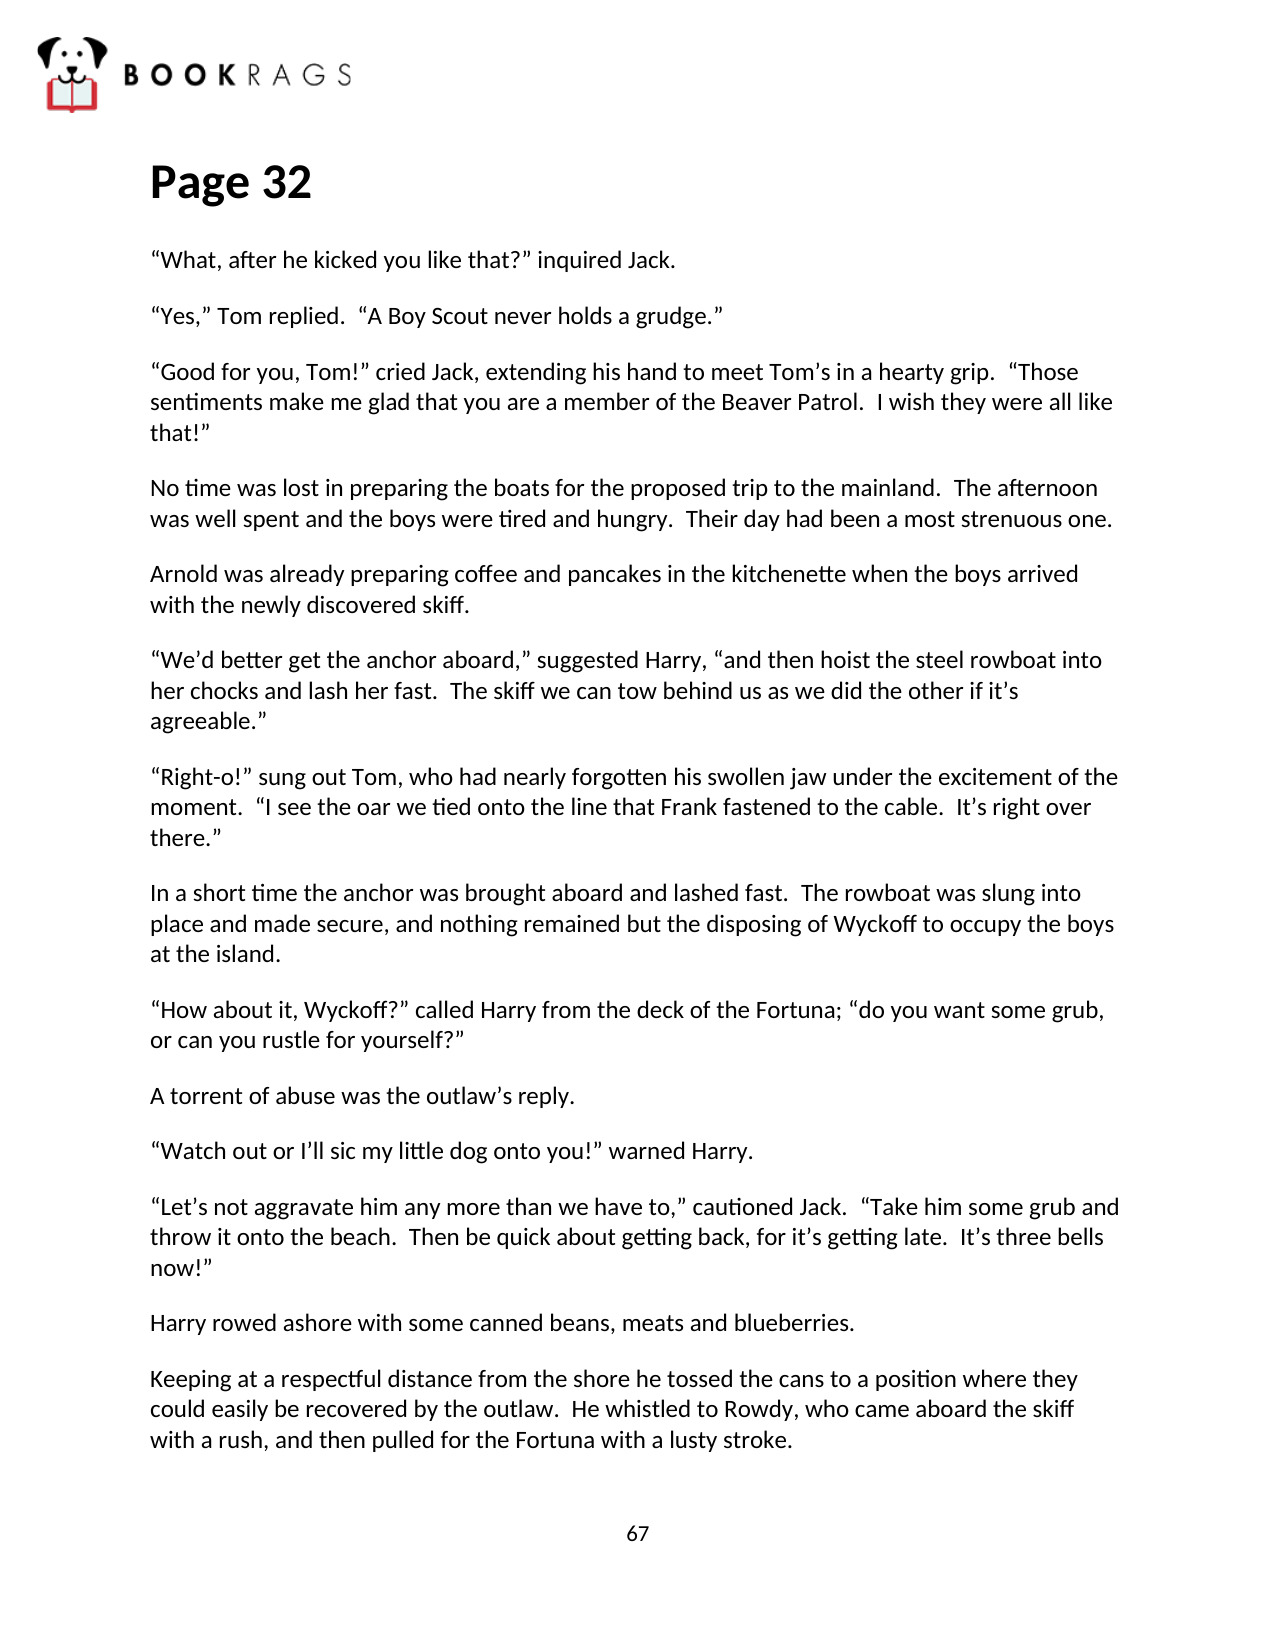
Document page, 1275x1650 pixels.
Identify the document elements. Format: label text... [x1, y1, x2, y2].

text “Let’s not aggravate him any more than we have to,” cautioned Jack. “Take him some grub and throw it onto the beach. Then be quick about getting back, for it’s getting late. It’s three bells now!” [150, 1191, 1125, 1283]
text “We’d better get the anchor aboard,” suggested Harry, “and then hoist the steel rowboat into her chocks and lash her fast. The skiff we can tow behind us as we did the other if it’s agreeable.” [150, 644, 1125, 736]
text No time was lost in preparing the boats for the proposed trip to the mainland. The afternoon was well spent and the boys were tired and hungry. Their day had been a most strenuous one. [150, 472, 1125, 533]
text “Watch out or I’ll sic my little dog onto you!” warned Harry. [150, 1136, 1125, 1166]
text A torrent of abuse was the outlaw’s reply. [150, 1080, 1125, 1111]
text “What, after he kicked you like that?” inquired Jack. [150, 244, 1125, 275]
text Arnold was already preparing coffee and pancakes in the kitchenette when the boys arrived with the newly discovered skiff. [150, 558, 1125, 619]
text Keeping at a respectful distance from the shore he tossed the cans to a position where they could easily be recovered by the outlaw. He whistled to Rowdy, who came aboard the skiff with a rush, and then pulled for the Fortuna with a lusty stroke. [150, 1363, 1125, 1455]
text “How about it, Wyckoff?” called Harry from the deck of the Fortuna; “do you want some grub, or can you rustle for yourself?” [150, 994, 1125, 1055]
text Harry rowed ashore with some canned beans, meats and blueberries. [150, 1308, 1125, 1338]
picture [37, 37, 351, 113]
text “Right-o!” sung out Tom, who had nearly forgotten his swollen jaw under the excitement of the moment. “I see the oar we tied onto the line that Frank fastened to the cable. It’s right over there.” [150, 761, 1125, 852]
text “Yes,” Tom replied. “A Boy Scout never holds a grudge.” [150, 300, 1125, 331]
text Page 32 [150, 150, 1125, 211]
text In a short time the anchor was brought aboard and lashed fast. The rowboat was slung into place and made secure, and nothing remained but the disposing of Wyckoff to occupy the boys at the island. [150, 877, 1125, 969]
text “Good for you, Tom!” cried Jack, extending his hand to meet Tom’s in a hearty grip. “Those sentiments make me glad that you are a member of the Beaver Patrol. I wish they were all like that!” [150, 356, 1125, 447]
